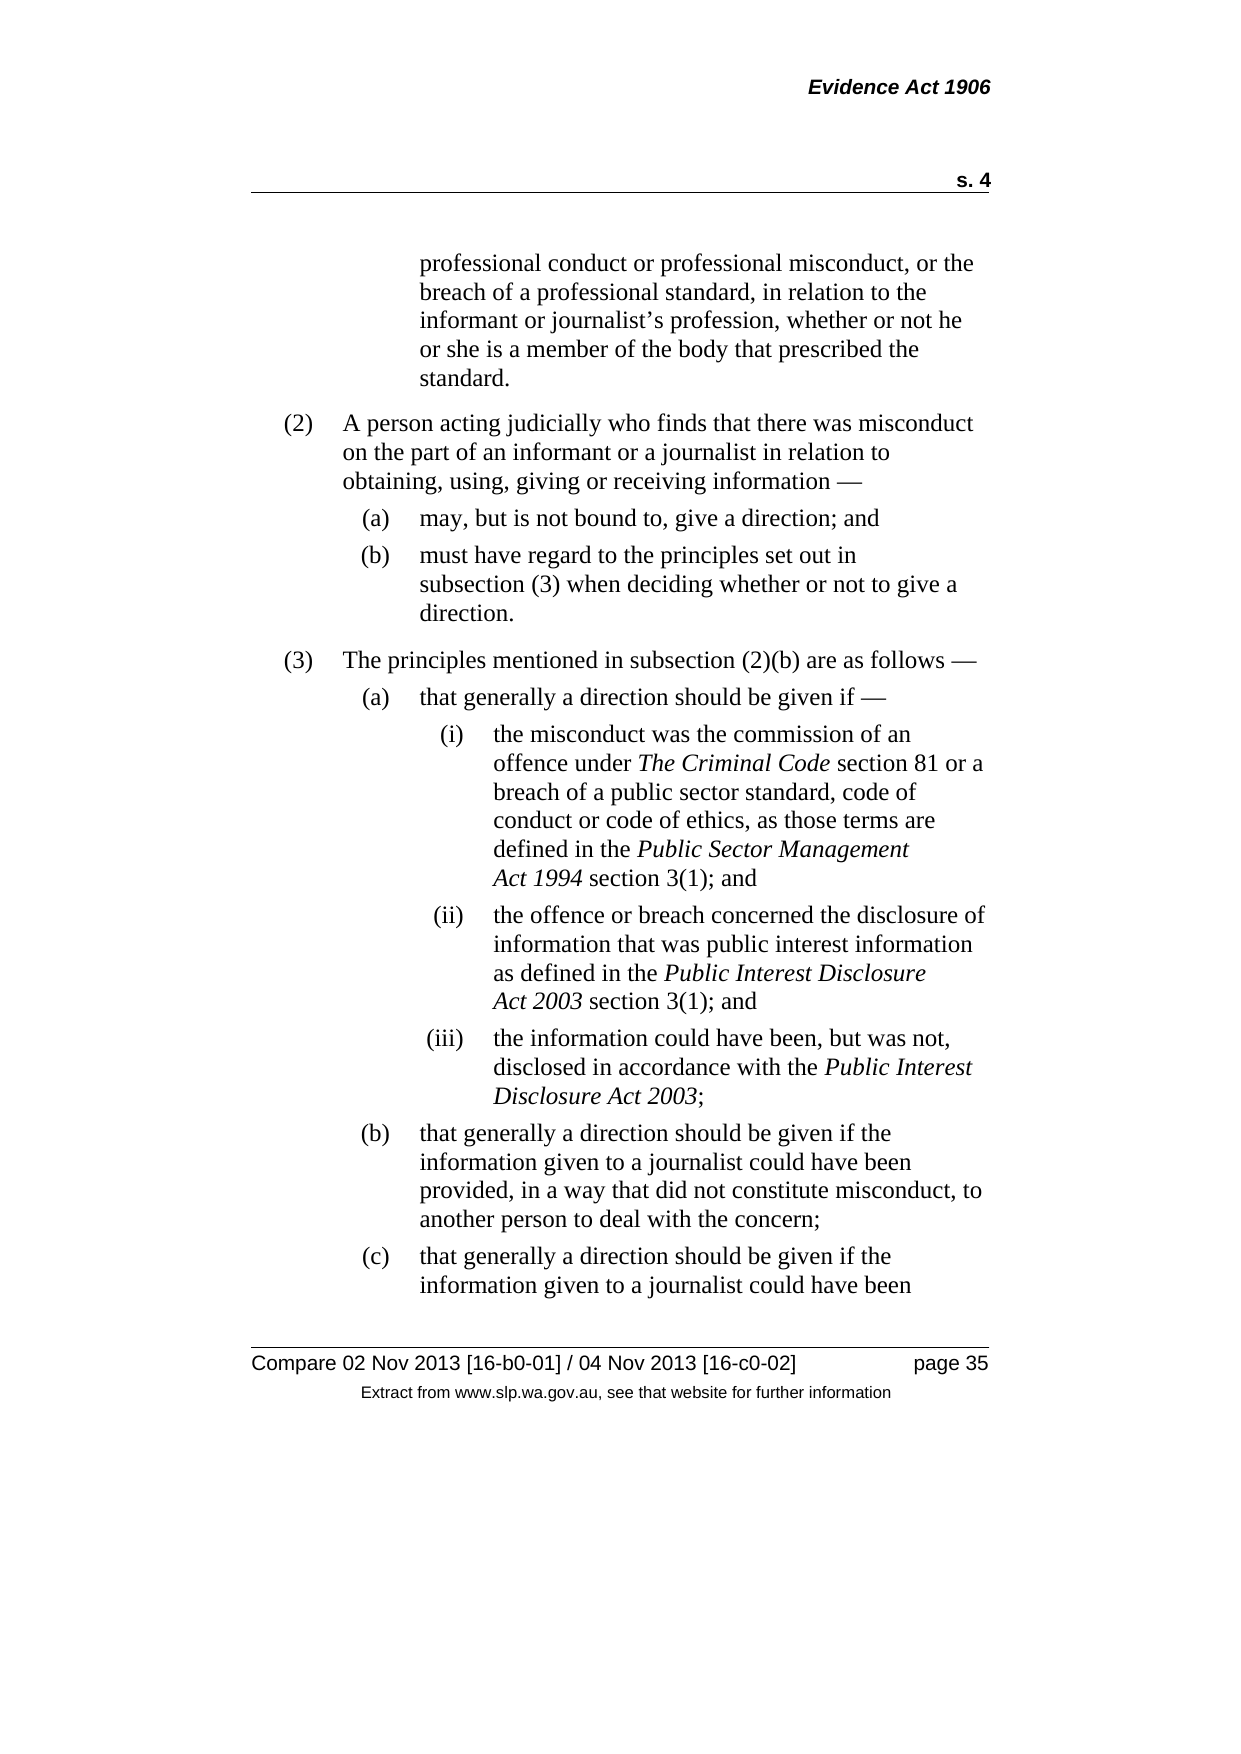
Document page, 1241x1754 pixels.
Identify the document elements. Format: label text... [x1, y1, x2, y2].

text (2) A person acting judicially who finds that there was misconduct on the part of an informant or a journalist in relation to obtaining, using, giving or receiving information — [251, 408, 989, 495]
text (3) The principles mentioned in subsection (2)(b) are as follows — [251, 645, 989, 674]
text (b) must have regard to the principles set out in subsection (3) when deciding whether or not to give a direction. [251, 540, 989, 626]
text (ii) the offence or breach concerned the disclosure of information that was public interest information as defined in the Public Interest Disclosure Act 2003 section 3(1); and [251, 900, 989, 1015]
text (a) may, but is not bound to, give a direction; and [251, 503, 989, 532]
text (a) that generally a direction should be given if — [251, 682, 989, 711]
text (b) that generally a direction should be given if the information given to a journalist could have been provided, in a way that did not constitute misconduct, to another person to deal with the concern; [251, 1118, 989, 1233]
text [251, 248, 989, 392]
text (iii) the information could have been, but was not, disclosed in accordance with the Public Interest Disclosure Act 2003; [251, 1023, 989, 1110]
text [251, 1241, 989, 1299]
text (i) the misconduct was the commission of an offence under The Criminal Code section 81 or a breach of a public sector standard, code of conduct or code of ethics, as those terms are defined in the Public Sector Management Act 1994 section 3(1); and [251, 719, 989, 892]
